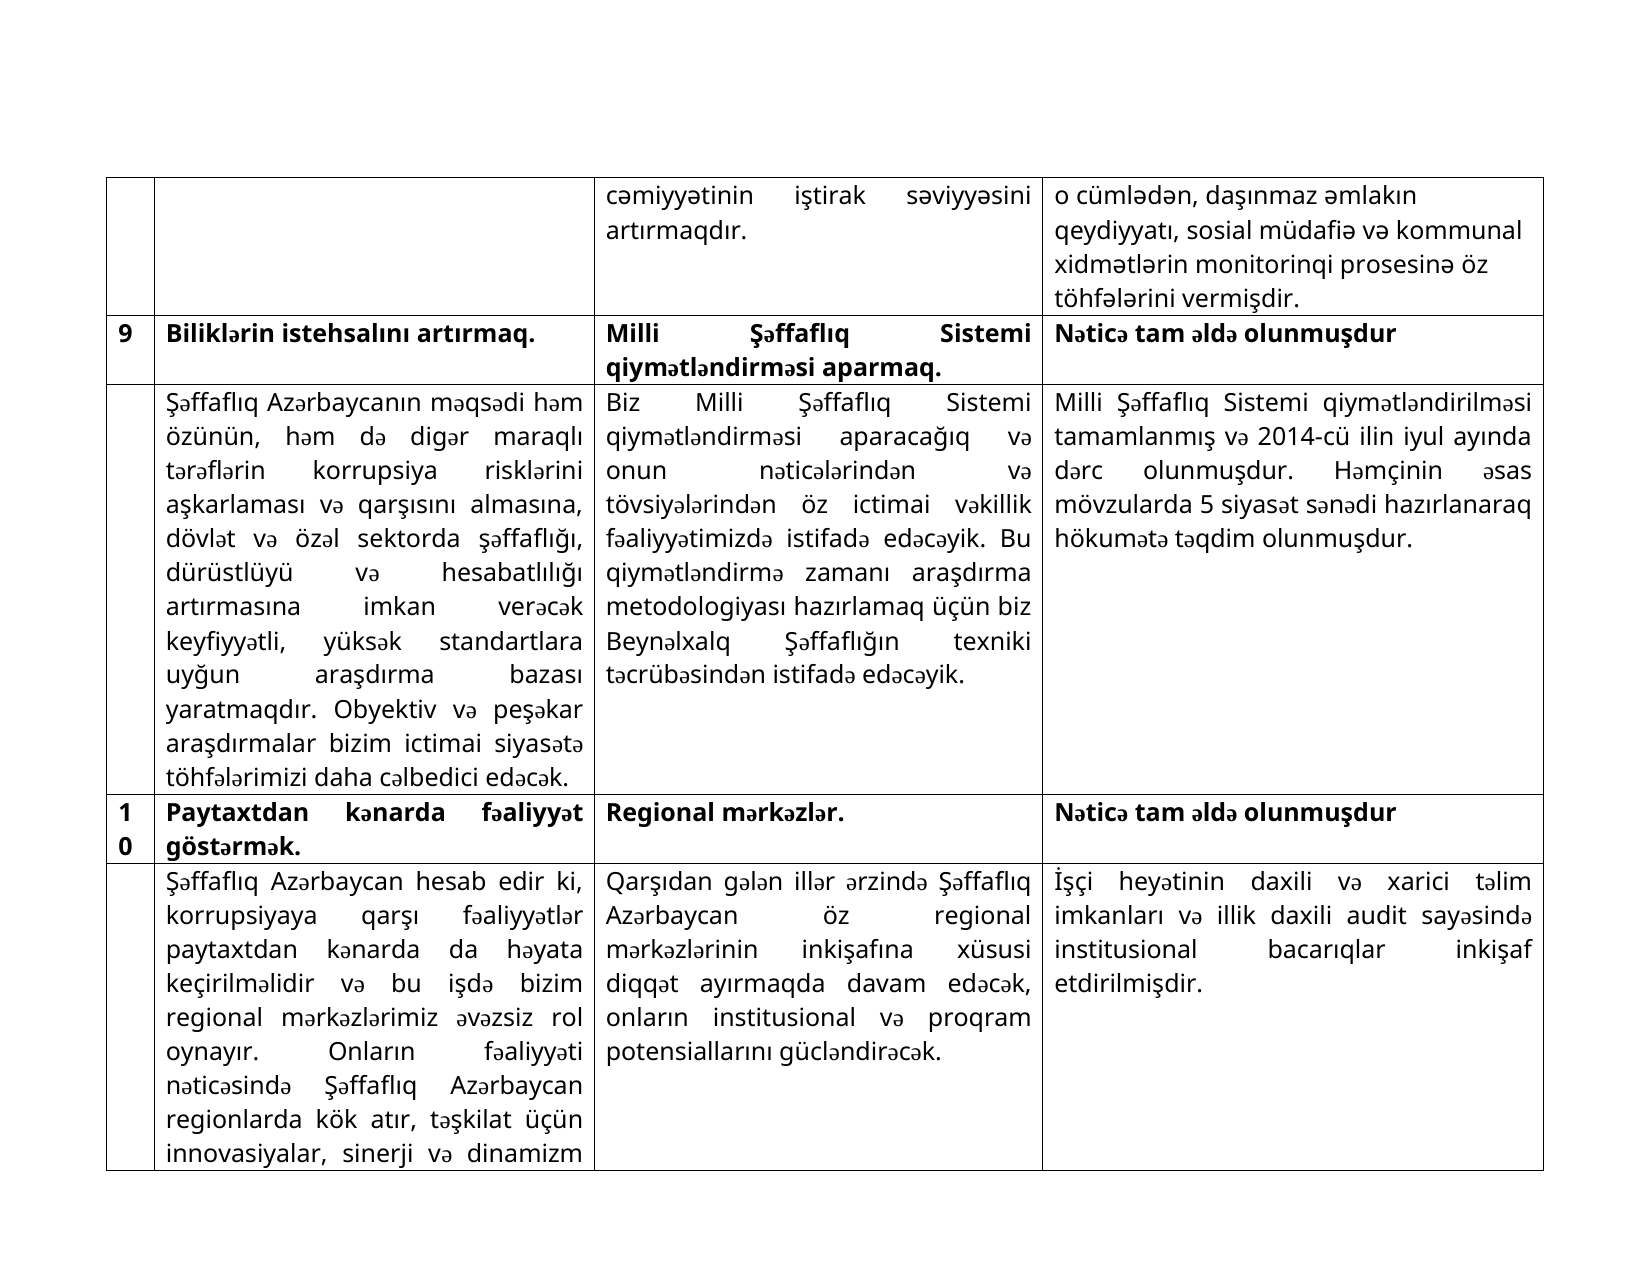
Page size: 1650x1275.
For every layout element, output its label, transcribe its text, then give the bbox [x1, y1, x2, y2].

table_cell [595, 178, 1042, 314]
table_cell Milli Şəffaflıq Sistemi qiymətləndirilməsi tamamlanmış və 2014-cü ilin iyul ayında dərc olunmuşdur. Həmçinin əsas mövzularda 5 siyasət sənədi hazırlanaraq hökumətə təqdim olunmuşdur. [1043, 385, 1543, 793]
table_cell Paytaxtdan kənarda fəaliyyət göstərmək. [155, 795, 594, 863]
table_cell Biz Milli Şəffaflıq Sistemi qiymətləndirməsi aparacağıq və onun nəticələrindən və tövsiyələrindən öz ictimai vəkillik fəaliyyətimizdə istifadə edəcəyik. Bu qiymətləndirmə zamanı araşdırma metodologiyası hazırlamaq üçün biz Beynəlxalq Şəffaflığın texniki təcrübəsindən istifadə edəcəyik. [595, 385, 1042, 793]
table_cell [155, 178, 594, 314]
table_cell 9 [107, 316, 154, 384]
table_cell Biliklərin istehsalını artırmaq. [155, 316, 594, 384]
table_cell [107, 864, 154, 1170]
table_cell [595, 864, 1042, 1170]
table_cell Nəticə tam əldə olunmuşdur [1043, 316, 1543, 384]
table_cell [107, 178, 154, 314]
table_cell Nəticə tam əldə olunmuşdur [1043, 795, 1543, 863]
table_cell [1043, 864, 1543, 1170]
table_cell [1043, 178, 1543, 314]
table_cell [155, 864, 594, 1170]
table_cell [107, 385, 154, 793]
table_cell Şəffaflıq Azərbaycanın məqsədi həm özünün, həm də digər maraqlı tərəflərin korrupsiya risklərini aşkarlaması və qarşısını almasına, dövlət və özəl sektorda şəffaflığı, dürüstlüyü və hesabatlılığı artırmasına imkan verəcək keyfiyyətli, yüksək standartlara uyğun araşdırma bazası yaratmaqdır. Obyektiv və peşəkar araşdırmalar bizim ictimai siyasətə töhfələrimizi daha cəlbedici edəcək. [155, 385, 594, 793]
table_cell Milli Şəffaflıq Sistemi qiymətləndirməsi aparmaq. [595, 316, 1042, 384]
table_cell Regional mərkəzlər. [595, 795, 1042, 863]
table_cell 10 [107, 795, 154, 863]
